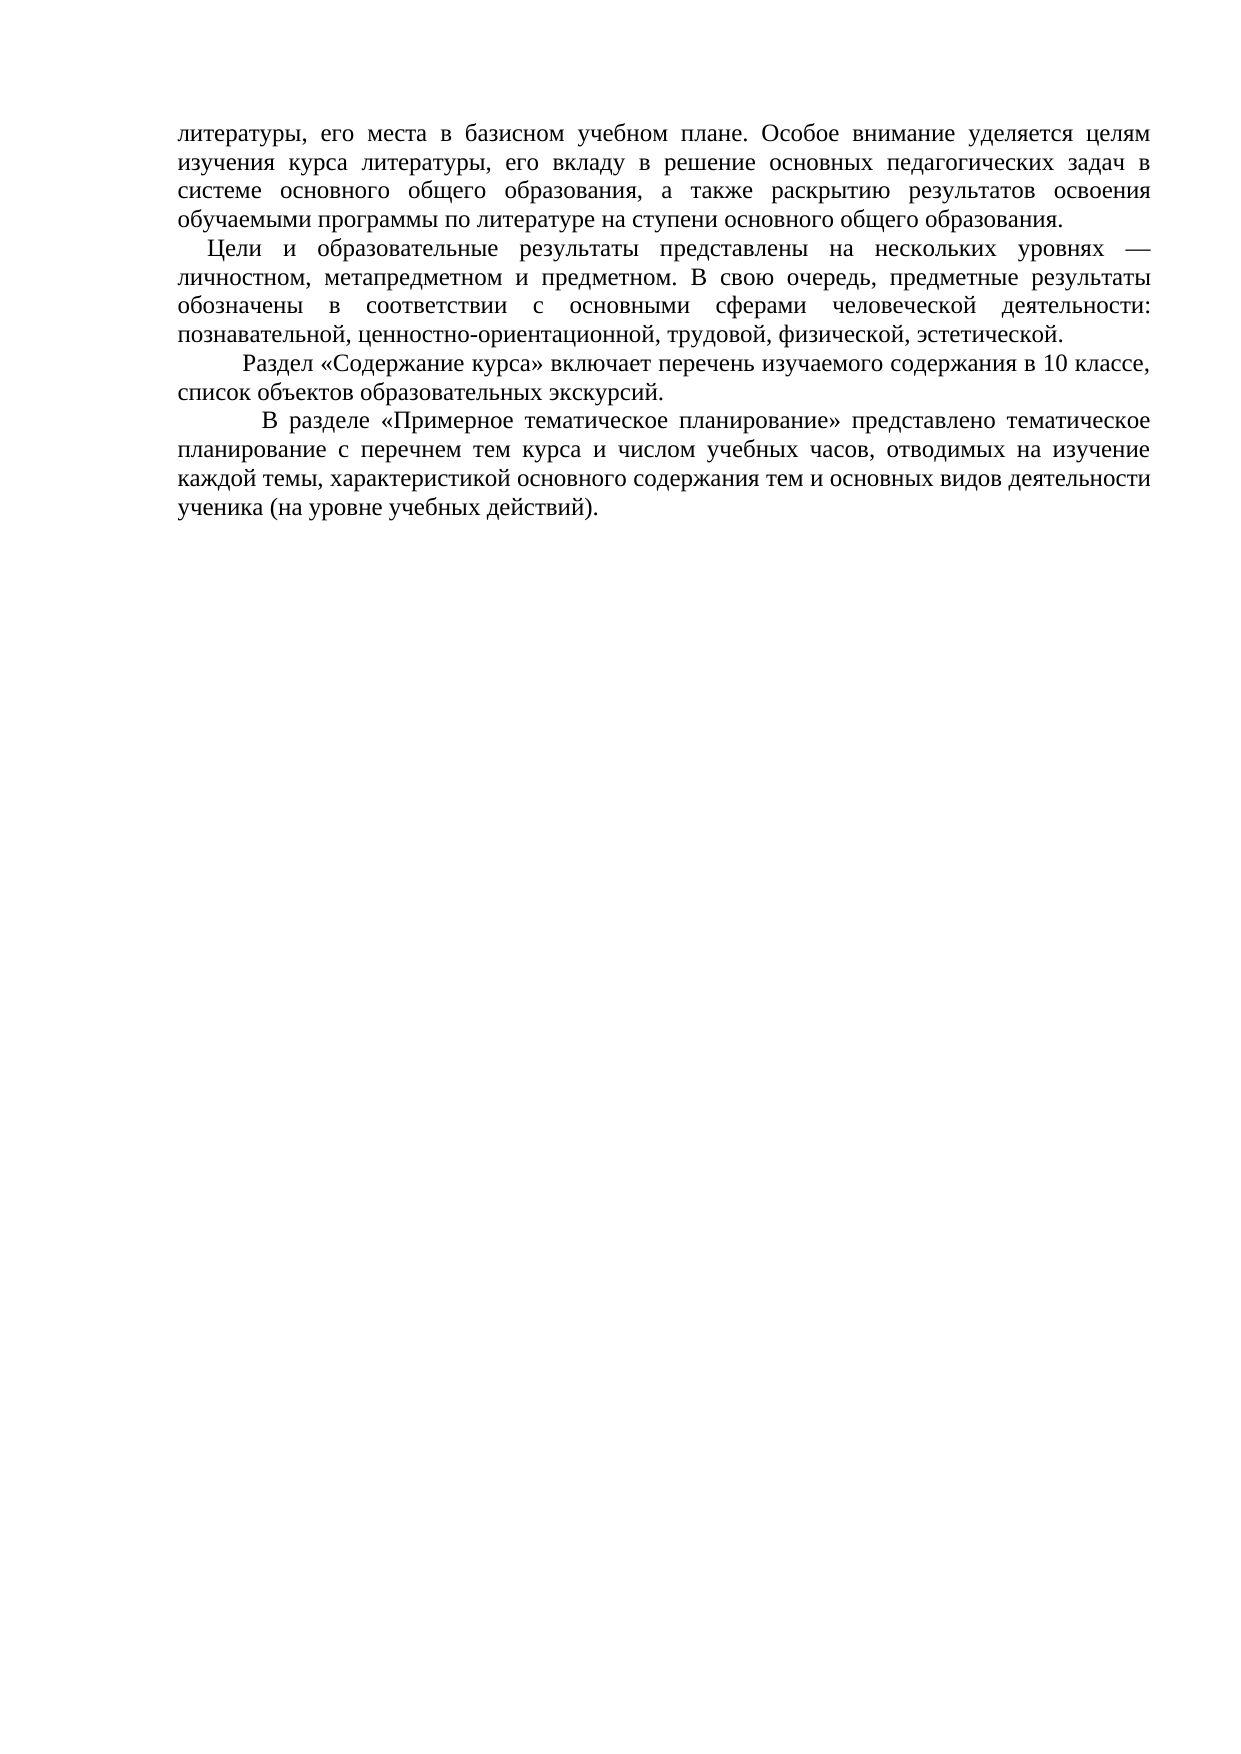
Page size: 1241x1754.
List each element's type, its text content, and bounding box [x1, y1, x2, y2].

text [177, 118, 1152, 233]
text Раздел «Содержание курса» включает перечень изучаемого содержания в 10 классе, список объектов образовательных экскурсий. [177, 348, 1152, 406]
text В разделе «Примерное тематическое планирование» представлено тематическое планирование с перечнем тем курса и числом учебных часов, отводимых на изучение каждой темы, характеристикой основного содержания тем и основных видов деятельности ученика (на уровне учебных действий). [177, 406, 1152, 521]
text Цели и образовательные результаты представлены на нескольких уровнях — личностном, метапредметном и предметном. В свою очередь, предметные результаты обозначены в соответствии с основными сферами человеческой деятельности: познавательной, ценностно-ориентационной, трудовой, физической, эстетической. [177, 233, 1152, 348]
